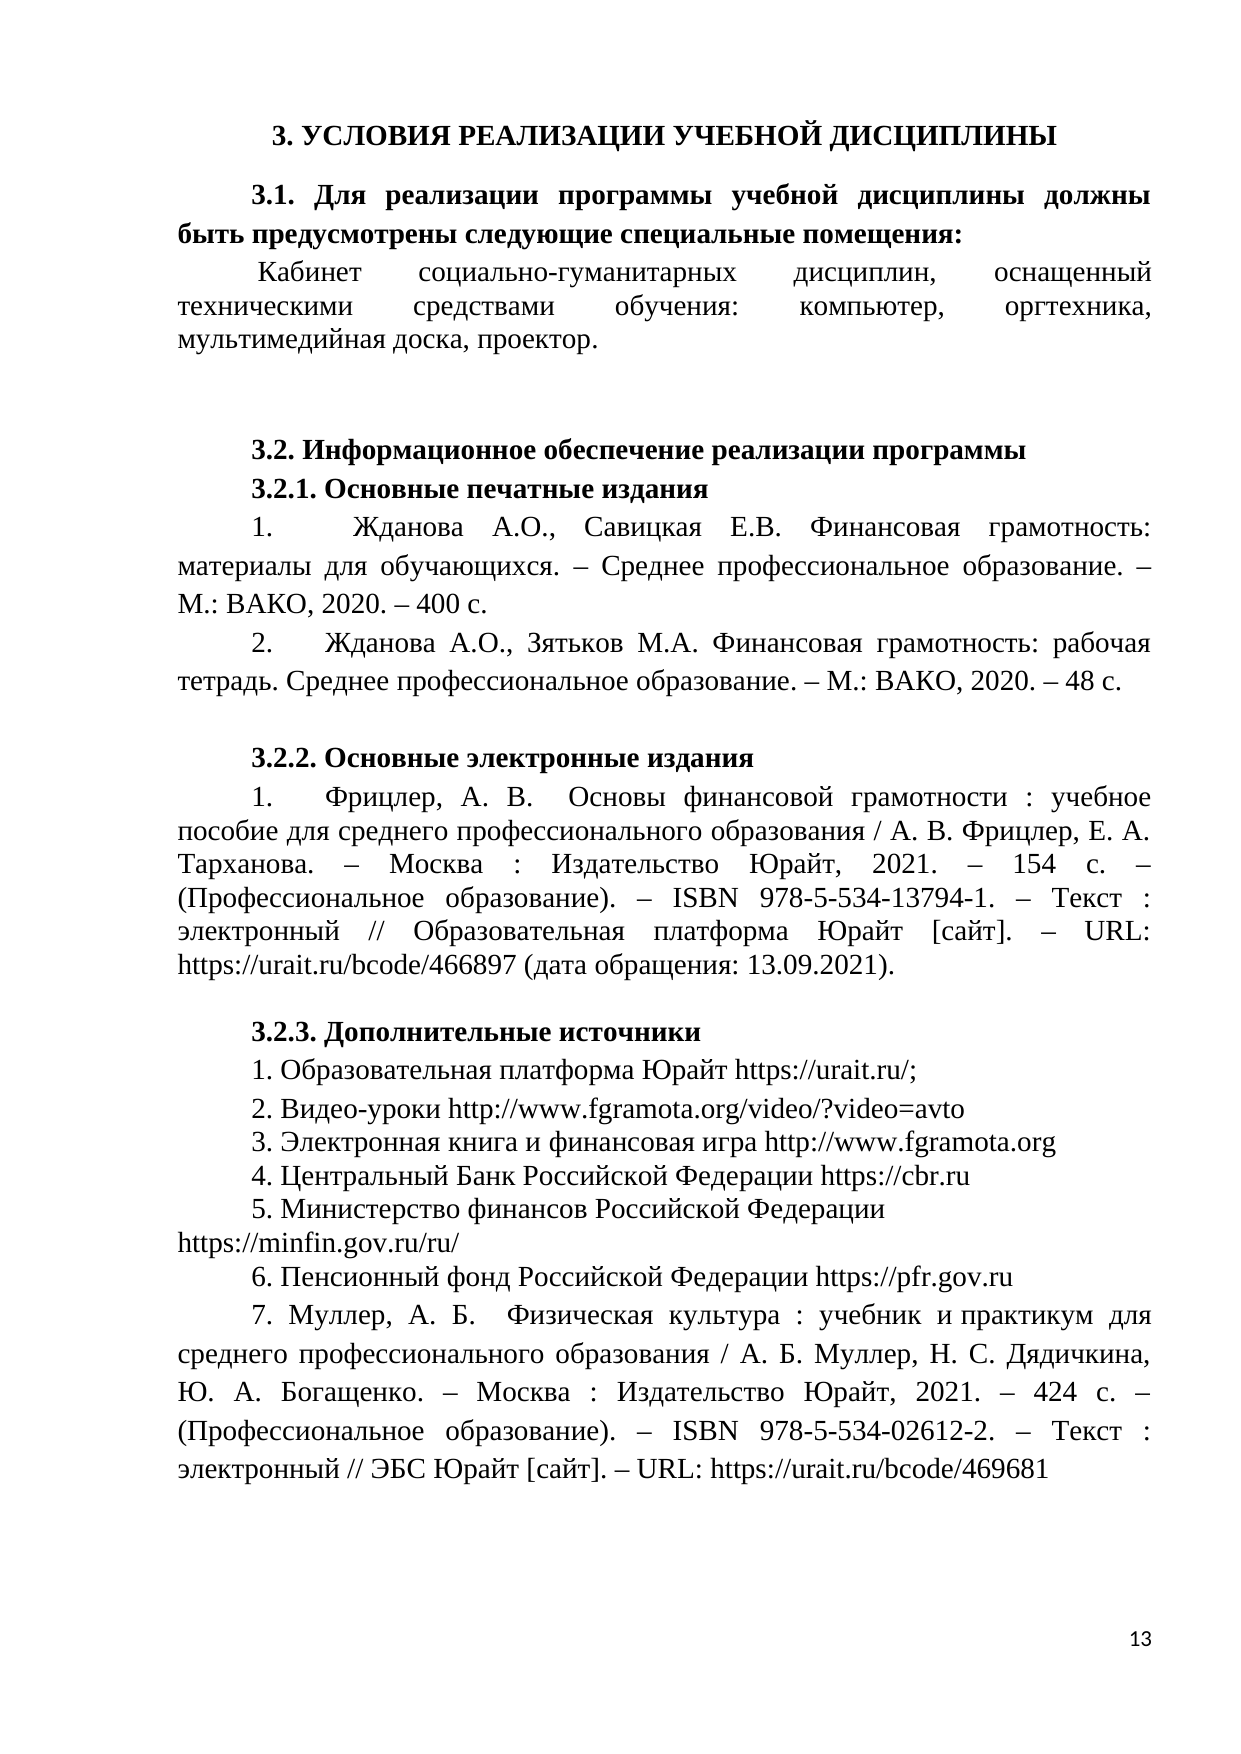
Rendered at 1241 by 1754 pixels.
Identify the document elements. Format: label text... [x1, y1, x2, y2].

text 2. Видео-уроки http://www.fgramota.org/video/?video=avto [177, 1091, 1152, 1124]
list Фрицлер, А. В. Основы финансовой грамотности : учебное пособие для среднего профессионального образования / А. В. Фрицлер, Е. А. Тарханова. – Москва : Издательство Юрайт, 2021. – 154 с. – (Профессиональное образование). – ISBN 978-5-534-13794-1. – Текст : электронный // Образовательная платформа Юрайт [сайт]. – URL: https://urait.ru/bcode/466897 (дата обращения: 13.09.2021). [177, 779, 1152, 980]
list Жданова А.О., Зятьков М.А. Финансовая грамотность: рабочая тетрадь. Среднее профессиональное образование. – М.: ВАКО, 2020. – 48 с. [177, 625, 1152, 697]
text 7. Муллер, А. Б. Физическая культура : учебник и практикум для среднего профессионального образования / А. Б. Муллер, Н. С. Дядичкина, Ю. А. Богащенко. – Москва : Издательство Юрайт, 2021. – 424 с. – (Профессиональное образование). – ISBN 978-5-534-02612-2. – Текст : электронный // ЭБС Юрайт [сайт]. – URL: https://urait.ru/bcode/469681 [177, 1297, 1152, 1485]
text 3.2.2. Основные электронные издания [177, 741, 1152, 774]
text 1. Образовательная платформа Юрайт https://urait.ru/; [177, 1052, 1152, 1086]
text 3.1. Для реализации программы учебной дисциплины должны быть предусмотрены следующие специальные помещения: [177, 177, 1152, 249]
text 3.2.1. Основные печатные издания [177, 471, 1152, 504]
text 5. Министерство финансов Российской Федерации https://minfin.gov.ru/ru/ [177, 1192, 1152, 1259]
text 6. Пенсионный фонд Российской Федерации https://pfr.gov.ru [177, 1259, 1152, 1292]
text 3. Электронная книга и финансовая игра http://www.fgramota.org [177, 1124, 1152, 1158]
text 4. Центральный Банк Российской Федерации https://cbr.ru [177, 1158, 1152, 1192]
text 3.2.3. Дополнительные источники [177, 1014, 1152, 1047]
list Жданова А.О., Савицкая Е.В. Финансовая грамотность: материалы для обучающихся. – Среднее профессиональное образование. – М.: ВАКО, 2020. – 400 с. [177, 509, 1152, 620]
text Кабинет социально-гуманитарных дисциплин, оснащенный техническими средствами обучения: компьютер, оргтехника, мультимедийная доска, проектор. [177, 254, 1152, 355]
text 3.2. Информационное обеспечение реализации программы [177, 432, 1152, 466]
text 3. УСЛОВИЯ РЕАЛИЗАЦИИ УЧЕБНОЙ ДИСЦИПЛИНЫ [177, 118, 1152, 152]
